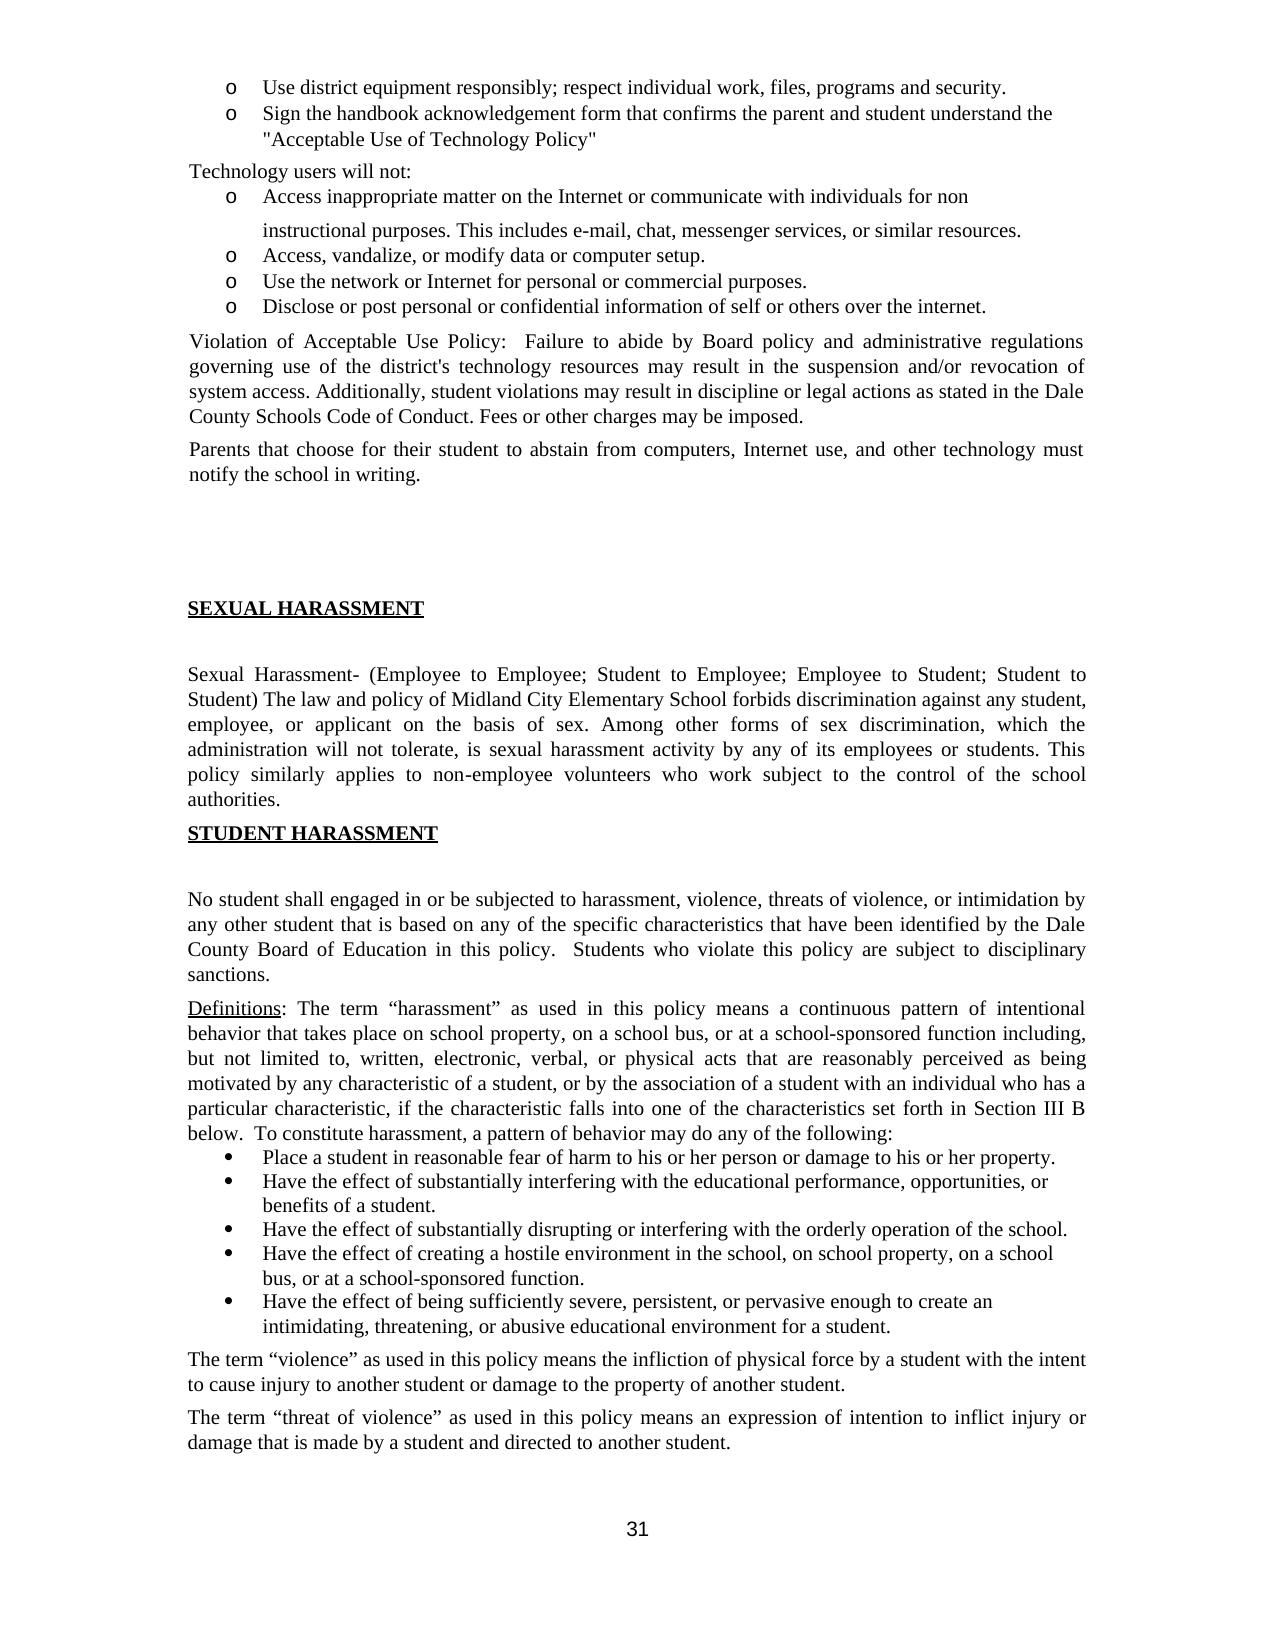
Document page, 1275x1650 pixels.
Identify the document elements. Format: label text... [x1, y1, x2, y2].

list Use district equipment responsibly; respect individual work, files, programs and security. [225, 75, 1086, 101]
list Have the effect of creating a hostile environment in the school, on school property, on a school bus, or at a school-sponsored function. [225, 1241, 1087, 1289]
text The term “violence” as used in this policy means the infliction of physical force by a student with the intent to cause injury to another student or damage to the property of another student. [187, 1346, 1087, 1396]
list Have the effect of substantially interfering with the educational performance, opportunities, or benefits of a student. [225, 1169, 1087, 1217]
list Use the network or Internet for personal or commercial purposes. [225, 269, 1086, 294]
list Place a student in reasonable fear of harm to his or her person or damage to his or her property. [225, 1145, 1087, 1169]
text No student shall engaged in or be subjected to harassment, violence, threats of violence, or intimidation by any other student that is based on any of the specific characteristics that have been identified by the Dale County Board of Education in this policy. Students who violate this policy are subject to disciplinary sanctions. [187, 887, 1087, 987]
text "Acceptable Use of Technology Policy" [262, 126, 1086, 151]
text Technology users will not: [189, 159, 1086, 184]
text STUDENT HARASSMENT [187, 820, 1087, 845]
list Sign the handbook acknowledgement form that confirms the parent and student understand the [225, 101, 1086, 126]
list Access, vandalize, or modify data or computer setup. [225, 243, 1086, 269]
text Violation of Acceptable Use Policy: Failure to abide by Board policy and administrative regulations governing use of the district's technology resources may result in the suspension and/or revocation of system access. Additionally, student violations may result in discipline or legal actions as stated in the Dale County Schools Code of Conduct. Fees or other charges may be imposed. [189, 328, 1086, 428]
text Sexual Harassment- (Employee to Employee; Student to Employee; Employee to Student; Student to Student) The law and policy of Midland City Elementary School forbids discrimination against any student, employee, or applicant on the basis of sex. Among other forms of sex discrimination, which the administration will not tolerate, is sexual harassment activity by any of its employees or students. This policy similarly applies to non-employee volunteers who work subject to the control of the school authorities. [187, 662, 1087, 812]
text The term “threat of violence” as used in this policy means an expression of intention to inflict injury or damage that is made by a student and directed to another student. [187, 1404, 1087, 1454]
text instructional purposes. This includes e-mail, chat, messenger services, or similar resources. [225, 218, 1086, 243]
list Have the effect of substantially disrupting or interfering with the orderly operation of the school. [225, 1217, 1087, 1241]
list Have the effect of being sufficiently severe, persistent, or pervasive enough to create an intimidating, threatening, or abusive educational environment for a student. [225, 1289, 1087, 1338]
text SEXUAL HARASSMENT [187, 595, 1087, 620]
text Definitions: The term “harassment” as used in this policy means a continuous pattern of intentional behavior that takes place on school property, on a school bus, or at a school-sponsored function including, but not limited to, written, electronic, verbal, or physical acts that are reasonably perceived as being motivated by any characteristic of a student, or by the association of a student with an individual who has a particular characteristic, if the characteristic falls into one of the characteristics set forth in Section III B below. To constitute harassment, a pattern of behavior may do any of the following: [187, 995, 1087, 1145]
list Disclose or post personal or confidential information of self or others over the internet. [225, 294, 1086, 320]
list Access inappropriate matter on the Internet or communicate with individuals for non [225, 184, 1086, 209]
text Parents that choose for their student to abstain from computers, Internet use, and other technology must notify the school in writing. [189, 437, 1086, 487]
